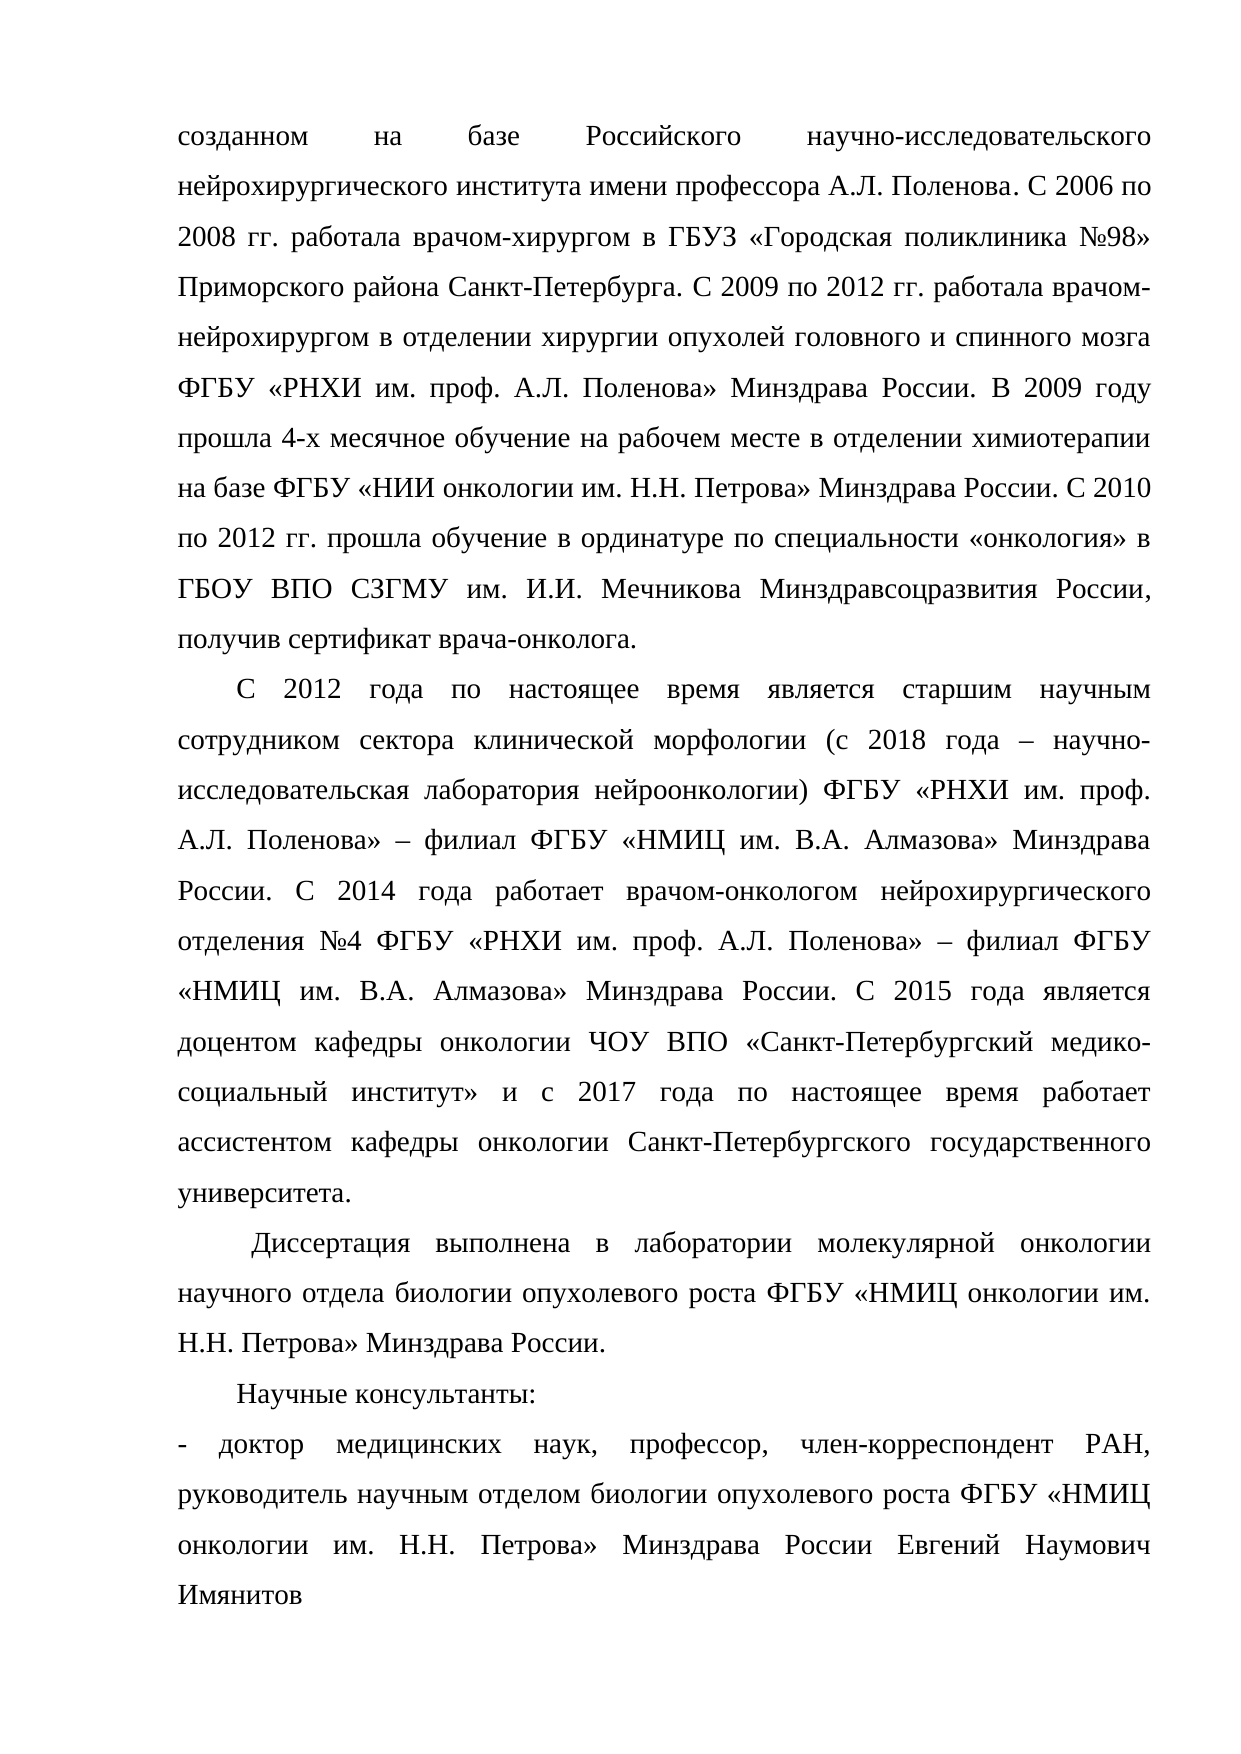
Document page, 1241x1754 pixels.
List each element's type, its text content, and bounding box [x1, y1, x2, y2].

text С 2012 года по настоящее время является старшим научным сотрудником сектора клинической морфологии (с 2018 года – научно-исследовательская лаборатория нейроонкологии) ФГБУ «РНХИ им. проф. А.Л. Поленова» – филиал ФГБУ «НМИЦ им. В.А. Алмазова» Минздрава России. С 2014 года работает врачом-онкологом нейрохирургического отделения №4 ФГБУ «РНХИ им. проф. А.Л. Поленова» – филиал ФГБУ «НМИЦ им. В.А. Алмазова» Минздрава России. С 2015 года является доцентом кафедры онкологии ЧОУ ВПО «Санкт-Петербургский медико-социальный институт» и с 2017 года по настоящее время работает ассистентом кафедры онкологии Санкт-Петербургского государственного университета. [177, 672, 1152, 1208]
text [177, 118, 1152, 655]
text Научные консультанты: [148, 1376, 1152, 1409]
text Диссертация выполнена в лаборатории молекулярной онкологии научного отдела биологии опухолевого роста ФГБУ «НМИЦ онкологии им. Н.Н. Петрова» Минздрава России. [177, 1225, 1152, 1359]
text - доктор медицинских наук, профессор, член-корреспондент РАН, руководитель научным отделом биологии опухолевого роста ФГБУ «НМИЦ онкологии им. Н.Н. Петрова» Минздрава России Евгений Наумович Имянитов [177, 1426, 1152, 1611]
